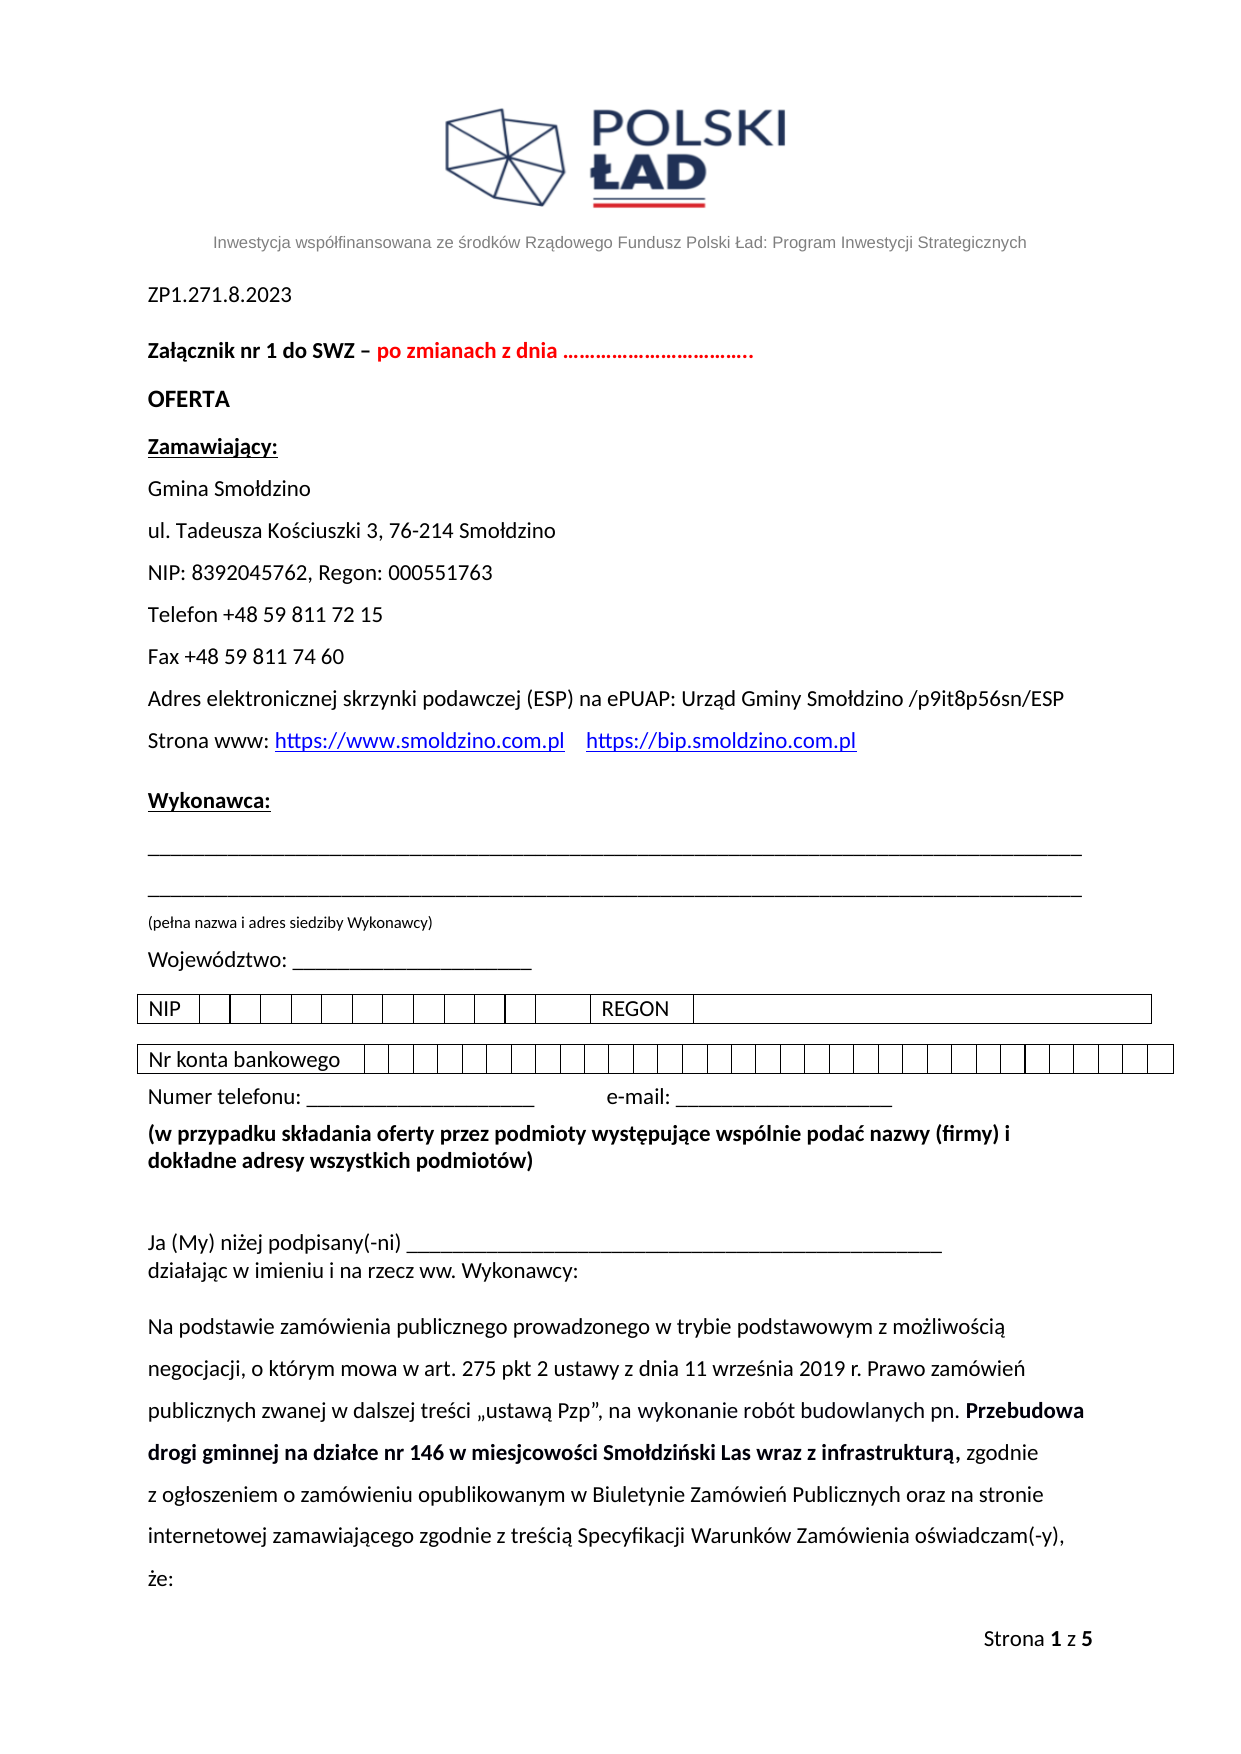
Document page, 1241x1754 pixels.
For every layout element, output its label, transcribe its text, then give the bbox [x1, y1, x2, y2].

table_header [414, 1045, 437, 1073]
table_header [708, 1045, 731, 1073]
table_header [353, 995, 382, 1022]
text Telefon +48 59 811 72 15 [148, 600, 1093, 628]
table_header [928, 1045, 951, 1073]
text Na podstawie zamówienia publicznego prowadzonego w trybie podstawowym z możliwością negocjacji, o którym mowa w art. 275 pkt 2 ustawy z dnia 11 września 2019 r. Prawo zamówień publicznych zwanej w dalszej treści „ustawą Pzp”, na wykonanie robót budowlanych pn. Przebudowa drogi gminnej na działce nr 146 w miesjcowości Smołdziński Las wraz z infrastrukturą, zgodnie z ogłoszeniem o zamówieniu opublikowanym w Biuletynie Zamówień Publicznych oraz na stronie internetowej zamawiającego zgodnie z treścią Specyfikacji Warunków Zamówienia oświadczam(-y), że: [148, 1312, 1093, 1592]
table_header [383, 995, 413, 1022]
text ul. Tadeusza Kościuszki 3, 76-214 Smołdzino [148, 516, 1093, 544]
table_header [322, 995, 352, 1022]
table_header [1001, 1045, 1024, 1073]
table_header [830, 1045, 853, 1073]
table_header [414, 995, 444, 1022]
table_header [1148, 1045, 1173, 1073]
table_header [475, 995, 504, 1022]
table_header [536, 1045, 560, 1073]
table_header REGON [591, 995, 693, 1022]
table_header [658, 1045, 682, 1073]
picture [412, 73, 829, 233]
table_header [389, 1045, 413, 1073]
list Wykonawca: [148, 787, 1093, 814]
table_header NIP [138, 995, 199, 1022]
text Adres elektronicznej skrzynki podawczej (ESP) na ePUAP: Urząd Gminy Smołdzino /p9it8p56sn/ESP [148, 684, 1093, 712]
list Zamawiający: [148, 432, 1093, 461]
text __________________________________________________________________________________ [148, 831, 1093, 859]
text Numer telefonu: ____________________ e-mail: ___________________ [148, 1082, 1093, 1110]
table_header Nr konta bankowego [138, 1045, 364, 1073]
table_header [1026, 1045, 1049, 1073]
table_header [536, 995, 590, 1022]
table_header [694, 995, 1151, 1022]
text Ja (My) niżej podpisany(-ni) _______________________________________________ [148, 1228, 1093, 1256]
table_header [977, 1045, 1000, 1073]
table_header [292, 995, 321, 1022]
table_header [879, 1045, 902, 1073]
table_header [854, 1045, 878, 1073]
table_header [609, 1045, 633, 1073]
table_header [561, 1045, 584, 1073]
table_header [1050, 1045, 1073, 1073]
table_header [952, 1045, 976, 1073]
table_header [781, 1045, 804, 1073]
text Gmina Smołdzino [148, 474, 1093, 502]
table_header [463, 1045, 486, 1073]
table_header [1123, 1045, 1147, 1073]
table_header [634, 1045, 657, 1073]
text Załącznik nr 1 do SWZ – po zmianach z dnia …………………………….. [148, 336, 1093, 364]
text Strona www: https://www.smoldzino.com.pl https://bip.smoldzino.com.pl [148, 726, 1093, 754]
table_header [506, 995, 535, 1022]
text działając w imieniu i na rzecz ww. Wykonawcy: [148, 1256, 1093, 1284]
text OFERTA [148, 383, 1093, 413]
table_header [732, 1045, 755, 1073]
table_header [683, 1045, 707, 1073]
text Fax +48 59 811 74 60 [148, 642, 1093, 670]
table_header [805, 1045, 829, 1073]
table_header [903, 1045, 927, 1073]
table_header [261, 995, 291, 1022]
text (w przypadku składania oferty przez podmioty występujące wspólnie podać nazwy (firmy) i dokładne adresy wszystkich podmiotów) [148, 1119, 1093, 1175]
table_header [231, 995, 260, 1022]
text NIP: 8392045762, Regon: 000551763 [148, 558, 1093, 586]
table_header [445, 995, 474, 1022]
table_header [512, 1045, 535, 1073]
table_header [756, 1045, 780, 1073]
table_header [1074, 1045, 1098, 1073]
text __________________________________________________________________________________ [148, 872, 1093, 900]
table_header [487, 1045, 511, 1073]
table_header [200, 995, 229, 1022]
text (pełna nazwa i adres siedziby Wykonawcy) [148, 912, 1093, 933]
table_header [438, 1045, 462, 1073]
table_header [1099, 1045, 1122, 1073]
table_header [585, 1045, 608, 1073]
text Województwo: _____________________ [148, 945, 1093, 973]
table_header [365, 1045, 388, 1073]
